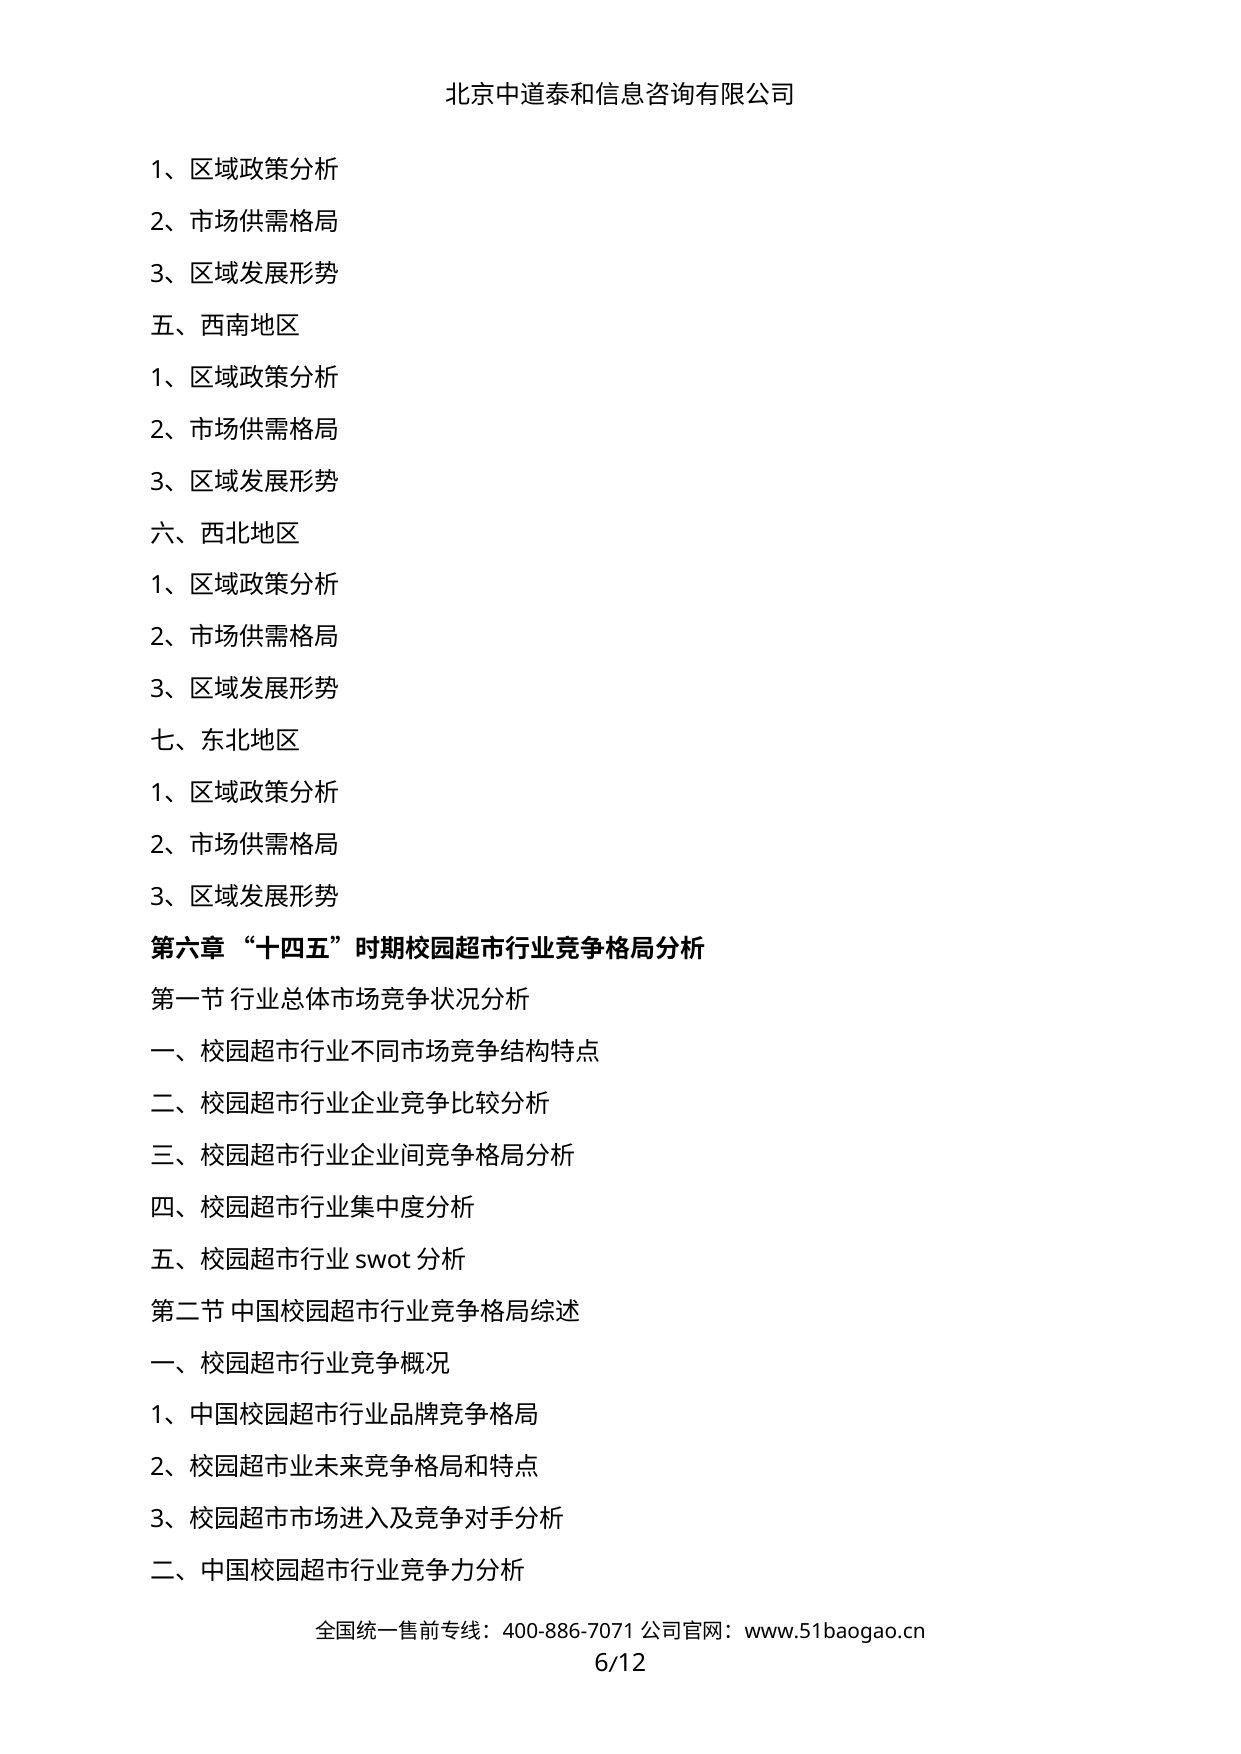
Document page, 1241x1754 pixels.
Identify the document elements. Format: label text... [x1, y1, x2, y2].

text 六、西北地区 [150, 513, 1090, 549]
text 1、区域政策分析 [150, 565, 1090, 601]
text 第二节 中国校园超市行业竞争格局综述 [150, 1291, 1090, 1327]
text 一、校园超市行业不同市场竞争结构特点 [150, 1032, 1090, 1068]
text 2、校园超市业未来竞争格局和特点 [150, 1447, 1090, 1483]
text 1、中国校园超市行业品牌竞争格局 [150, 1395, 1090, 1431]
text 七、东北地区 [150, 721, 1090, 757]
text 一、校园超市行业竞争概况 [150, 1343, 1090, 1379]
text 二、校园超市行业企业竞争比较分析 [150, 1084, 1090, 1120]
text 1、区域政策分析 [150, 150, 1090, 186]
text 2、市场供需格局 [150, 202, 1090, 238]
text 3、校园超市市场进入及竞争对手分析 [150, 1499, 1090, 1535]
text 1、区域政策分析 [150, 772, 1090, 809]
text 2、市场供需格局 [150, 617, 1090, 653]
text 3、区域发展形势 [150, 876, 1090, 912]
text 3、区域发展形势 [150, 669, 1090, 705]
text 五、校园超市行业swot分析 [150, 1239, 1090, 1276]
text 第六章 “十四五”时期校园超市行业竞争格局分析 [150, 928, 1090, 964]
text 第一节 行业总体市场竞争状况分析 [150, 980, 1090, 1016]
text 五、西南地区 [150, 306, 1090, 342]
text 二、中国校园超市行业竞争力分析 [150, 1551, 1090, 1587]
text 1、区域政策分析 [150, 357, 1090, 394]
text 3、区域发展形势 [150, 461, 1090, 497]
text 三、校园超市行业企业间竞争格局分析 [150, 1136, 1090, 1172]
text 2、市场供需格局 [150, 824, 1090, 861]
text 四、校园超市行业集中度分析 [150, 1187, 1090, 1224]
text 2、市场供需格局 [150, 409, 1090, 446]
text 3、区域发展形势 [150, 254, 1090, 290]
